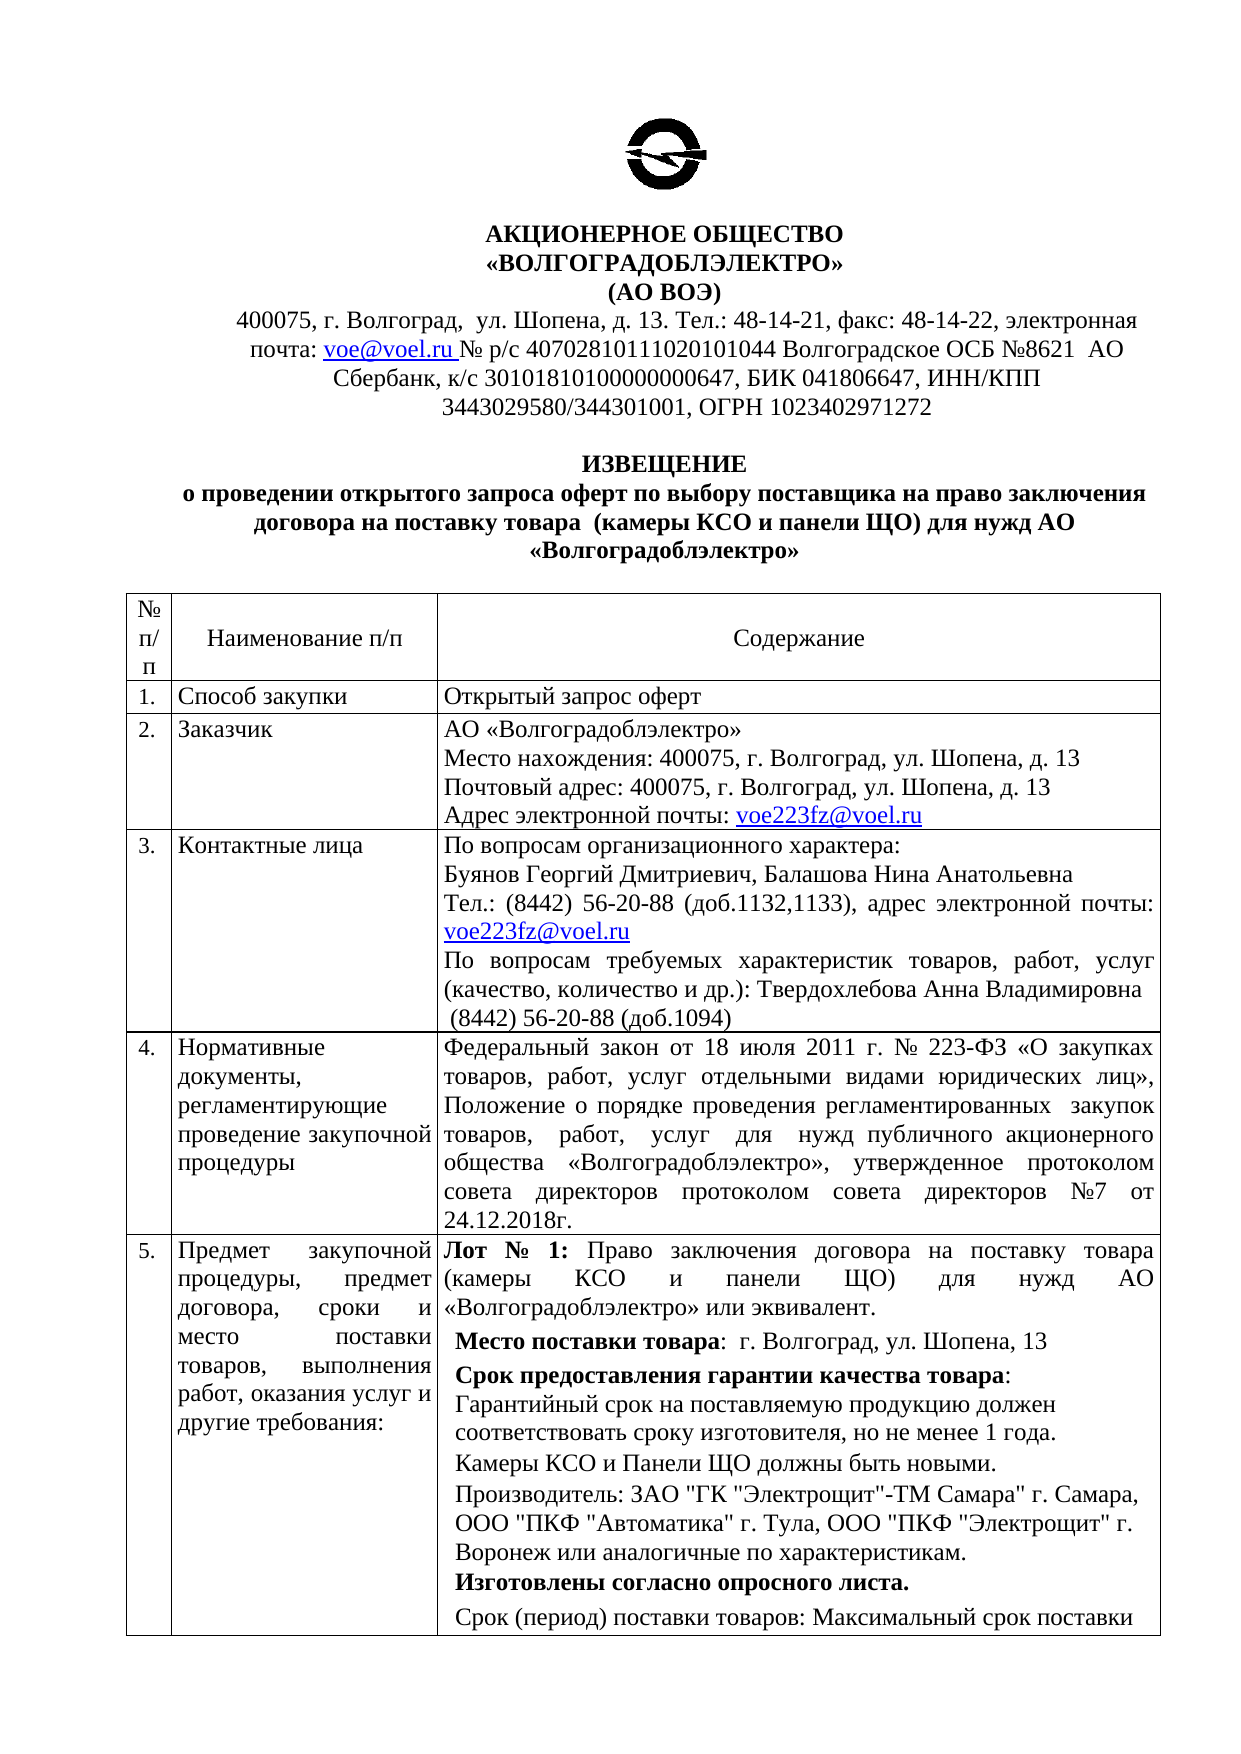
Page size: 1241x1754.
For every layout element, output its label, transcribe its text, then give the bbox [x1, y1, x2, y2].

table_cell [172, 1235, 437, 1635]
text (АО ВОЭ) [177, 277, 1152, 305]
table_cell [127, 681, 171, 713]
table_header Наименование п/п [172, 594, 437, 680]
text . Волгоград, ул. Шопена, д. 13. Тел.: 48-14-21, факс: 48-14-22, электронная почта: voe@voel.ru № р/с 40702810111020101044 Волгоградское ОСБ №8621 АО Сбербанк, к/с 30101810100000000647, БИК 041806647, ИНН/КПП 3443029580/344301001, ОГРН 1023402971272 [222, 305, 1152, 420]
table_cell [438, 1235, 1160, 1635]
table_cell Способ закупки [172, 681, 437, 713]
table_header Содержание [438, 594, 1160, 680]
table_cell По вопросам организационного характера: Буянов Георгий Дмитриевич, Балашова Нина Анатольевна Тел.: (8442) 56-20-88 (доб.1132,1133), адрес электронной почты: voe223fz@voel.ru По вопросам требуемых характеристик товаров, работ, услуг (качество, количество и др.): Твердохлебова Анна Владимировна (8442) 56-20-88 (доб.1094) [438, 830, 1160, 1031]
table_cell [127, 1033, 171, 1234]
text АКЦИОНЕРНОЕ ОБЩЕСТВО [177, 219, 1152, 248]
table_cell [127, 714, 171, 829]
picture [617, 117, 711, 192]
table_cell Заказчик [172, 714, 437, 829]
table_cell Открытый запрос оферт [438, 681, 1160, 713]
table_cell Федеральный закон от 18 июля . № 223-ФЗ «О закупках товаров, работ, услуг отдельными видами юридических лиц», Положение о порядке проведения регламентированных закупок товаров, работ, услуг для нужд публичного акционерного общества «Волгоградоблэлектро», утвержденное протоколом совета директоров протоколом совета директоров №7 от 24.12.2018г. [438, 1033, 1160, 1234]
table_cell Нормативные документы, регламентирующие проведение закупочной процедуры [172, 1033, 437, 1234]
table_header № п/п [127, 594, 171, 680]
table_cell [127, 1235, 171, 1635]
text ИЗВЕЩЕНИЕ [177, 449, 1152, 478]
text «ВОЛГОГРАДОБЛЭЛЕКТРО» [177, 248, 1152, 277]
table_cell Контактные лица [172, 830, 437, 1031]
table_cell [127, 830, 171, 1031]
table_cell АО «Волгоградоблэлектро» Место нахождения: . Волгоград, ул. Шопена, д. 13 Почтовый адрес: . Волгоград, ул. Шопена, д. 13 Адрес электронной почты: voe223fz@voel.ru [438, 714, 1160, 829]
text о проведении открытого запроса оферт по выбору поставщика на право заключения договора на поставку товара (камеры КСО и панели ЩО) для нужд АО «Волгоградоблэлектро» [177, 478, 1152, 564]
